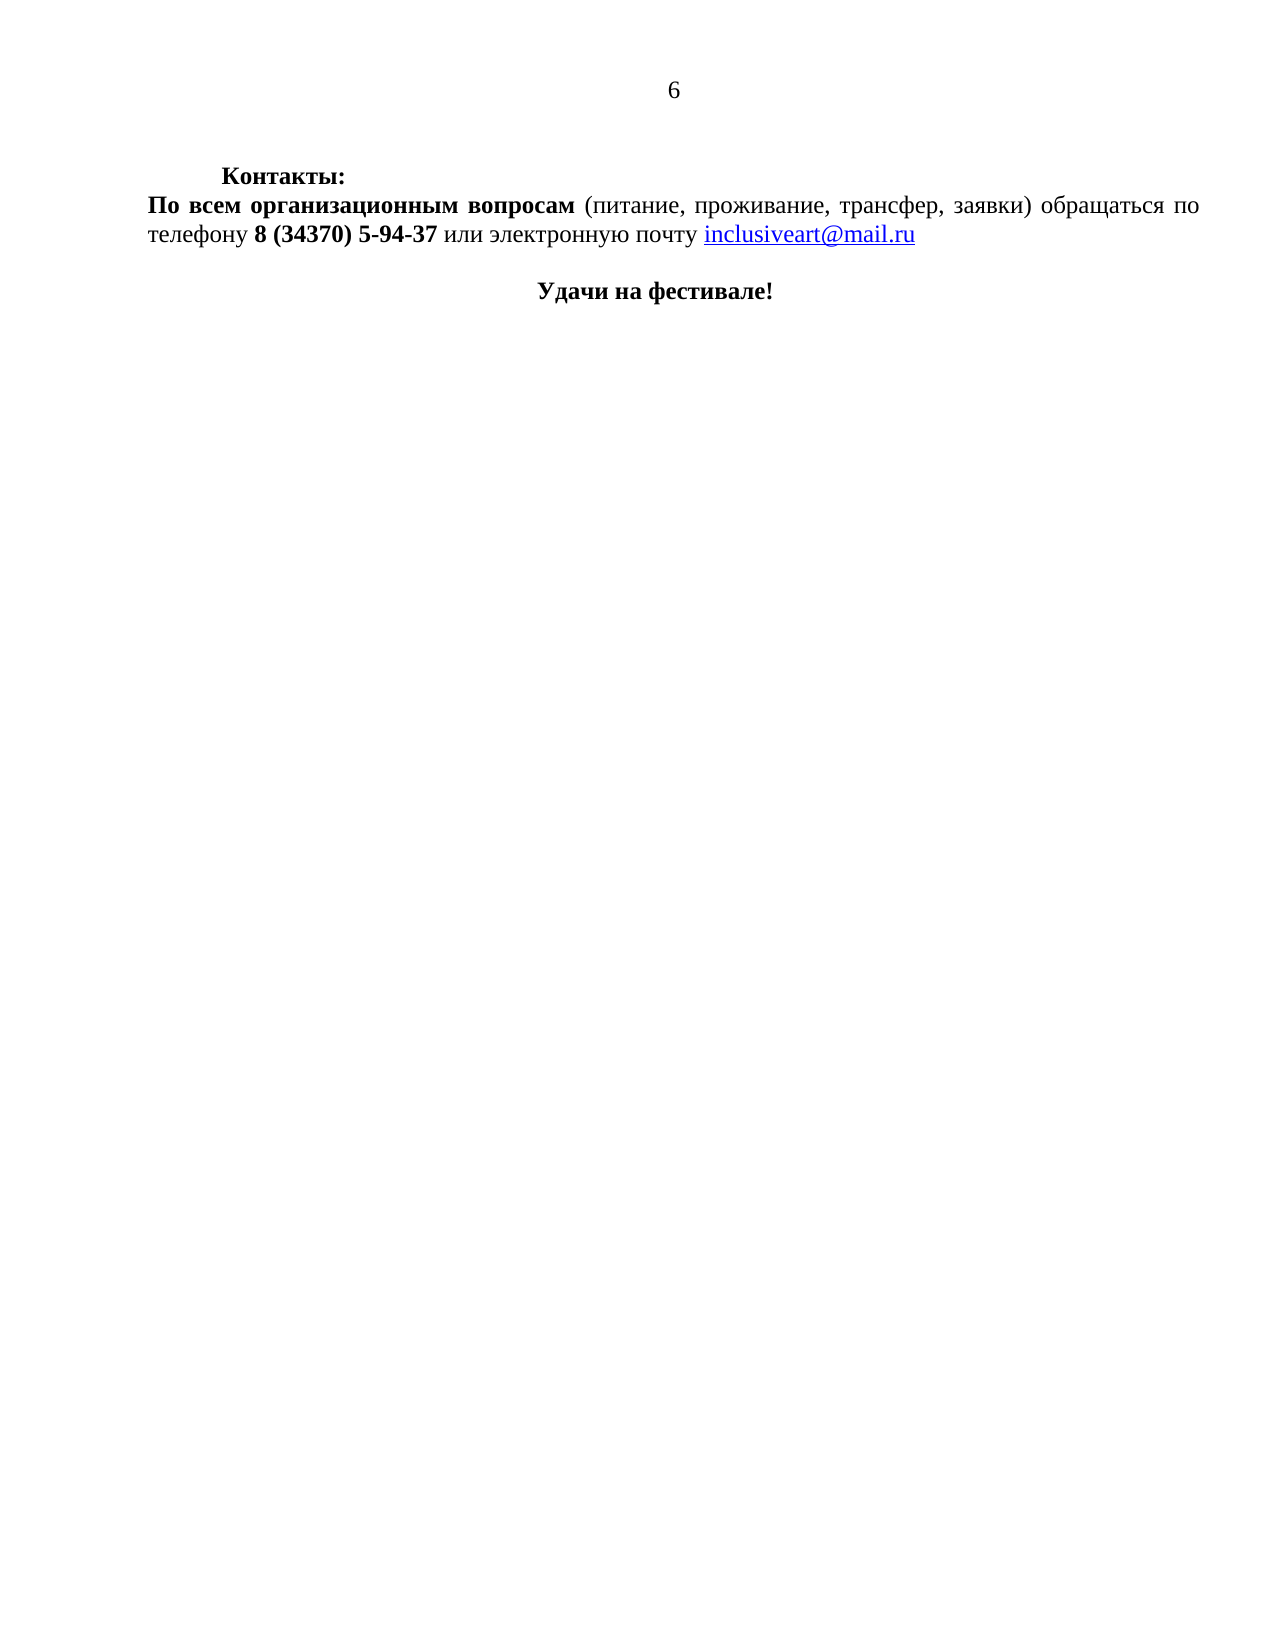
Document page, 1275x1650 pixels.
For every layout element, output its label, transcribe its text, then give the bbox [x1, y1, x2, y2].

text Контакты: [148, 161, 1200, 190]
text По всем организационным вопросам (питание, проживание, трансфер, заявки) обращаться по телефону 8 (34370) 5-94-37 или электронную почту inclusiveart@mail.ru [148, 190, 1200, 247]
text Удачи на фестивале! [110, 276, 1200, 305]
